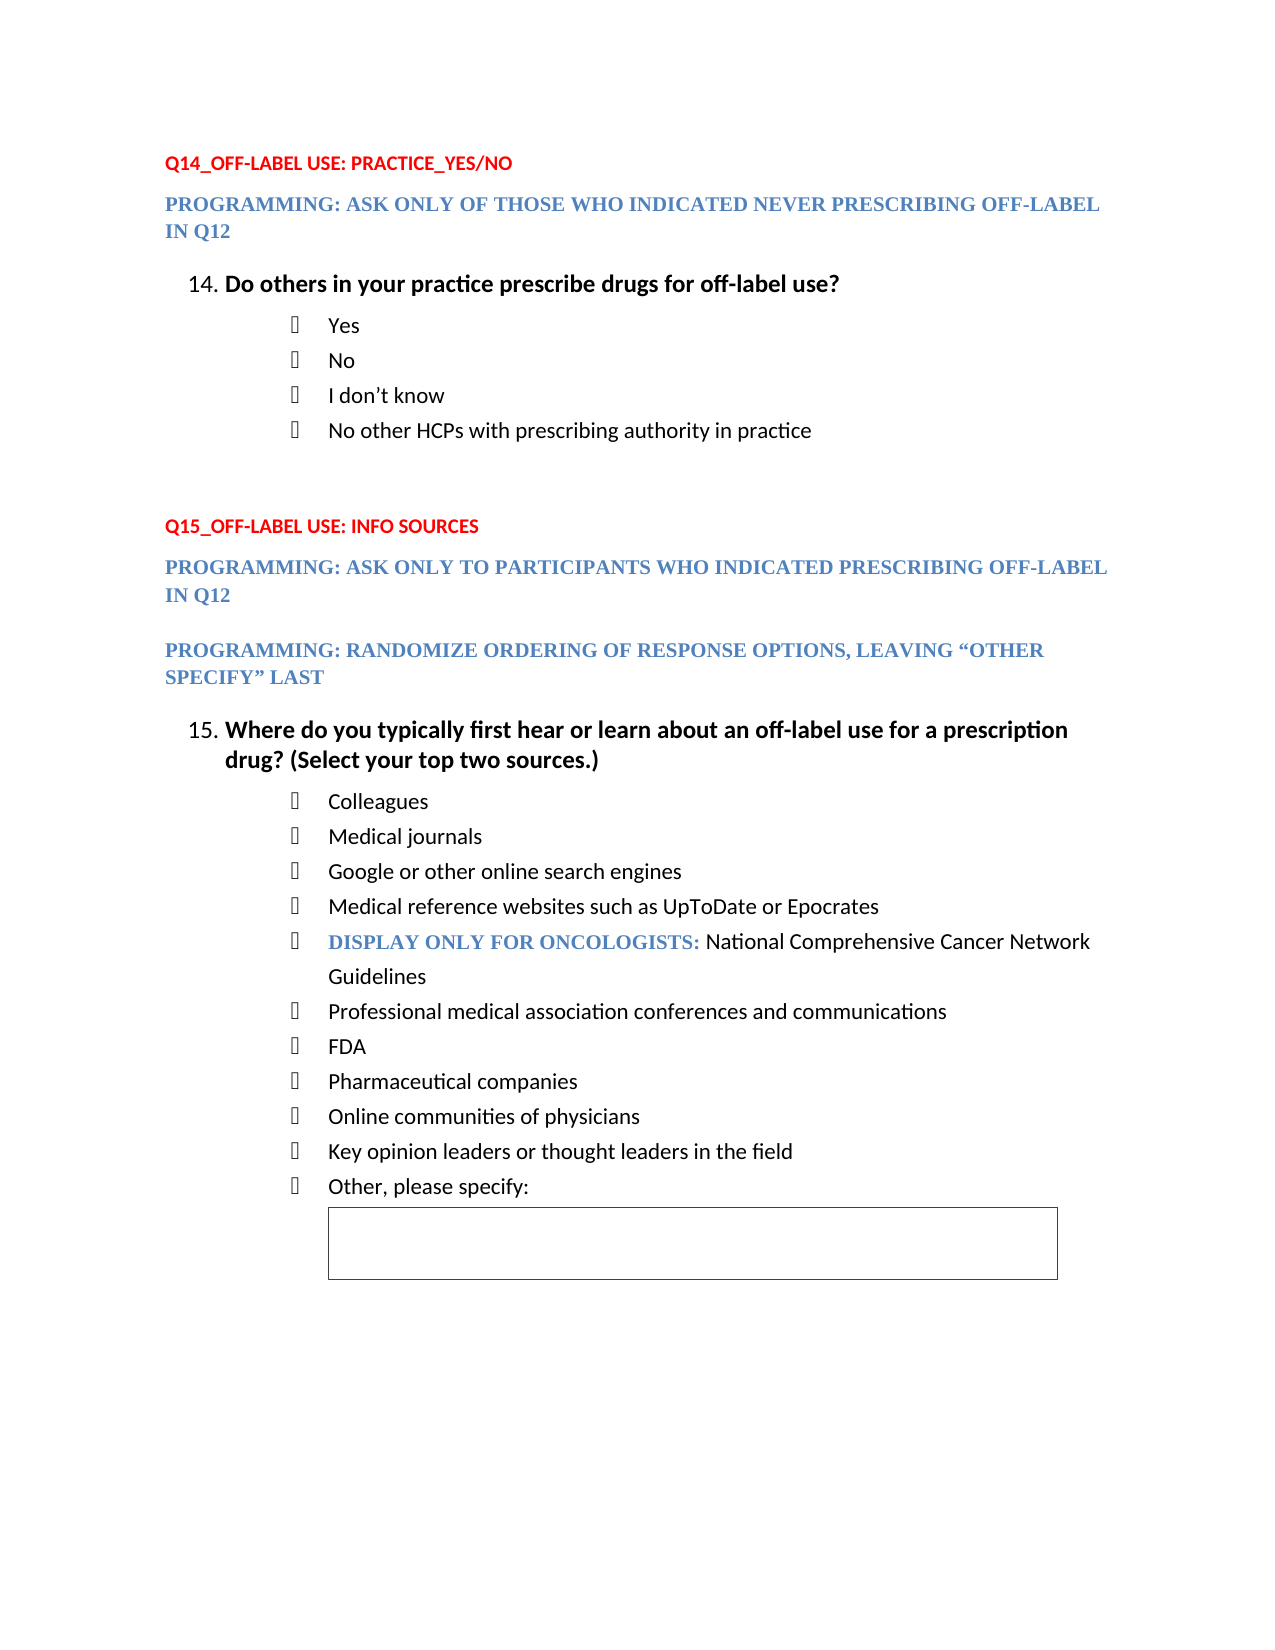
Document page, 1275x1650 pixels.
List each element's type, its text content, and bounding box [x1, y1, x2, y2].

list Google or other online search engines [291, 857, 1125, 885]
list Key opinion leaders or thought leaders in the field [291, 1137, 1125, 1165]
text PROGRAMMING: Randomize ordering of response options, leaving “other specify” last [165, 638, 1125, 689]
list No other HCPs with prescribing authority in practice [291, 416, 1125, 444]
list Other, please specify: [291, 1172, 1125, 1200]
text Q14_OFF-LABEL USE: practice_yes/no [165, 150, 1125, 175]
list Yes [291, 311, 1125, 339]
list Medical reference websites such as UpToDate or Epocrates [291, 892, 1125, 920]
list Online communities of physicians [291, 1102, 1125, 1130]
list Professional medical association conferences and communications [291, 997, 1125, 1025]
list Pharmaceutical companies [291, 1067, 1125, 1095]
list No [291, 346, 1125, 374]
list Medical journals [291, 822, 1125, 850]
list Display only for Oncologists: National Comprehensive Cancer Network Guidelines [291, 927, 1125, 990]
text PROGRAMMING: Ask only to participants who indicated prescribing off-label in Q12 [165, 555, 1125, 607]
list Do others in your practice prescribe drugs for off-label use? [187, 268, 1125, 298]
list I don’t know [291, 381, 1125, 409]
text PROGRAMMING: Ask only of those who indicated never prescribing off-label in Q12 [165, 192, 1125, 243]
list Where do you typically first hear or learn about an off-label use for a prescription drug? (Select your top two sources.) [187, 714, 1125, 775]
list Colleagues [291, 787, 1125, 815]
list FDA [291, 1032, 1125, 1060]
text Q15_OFF-LABEL USE: Info sources [165, 513, 1125, 539]
